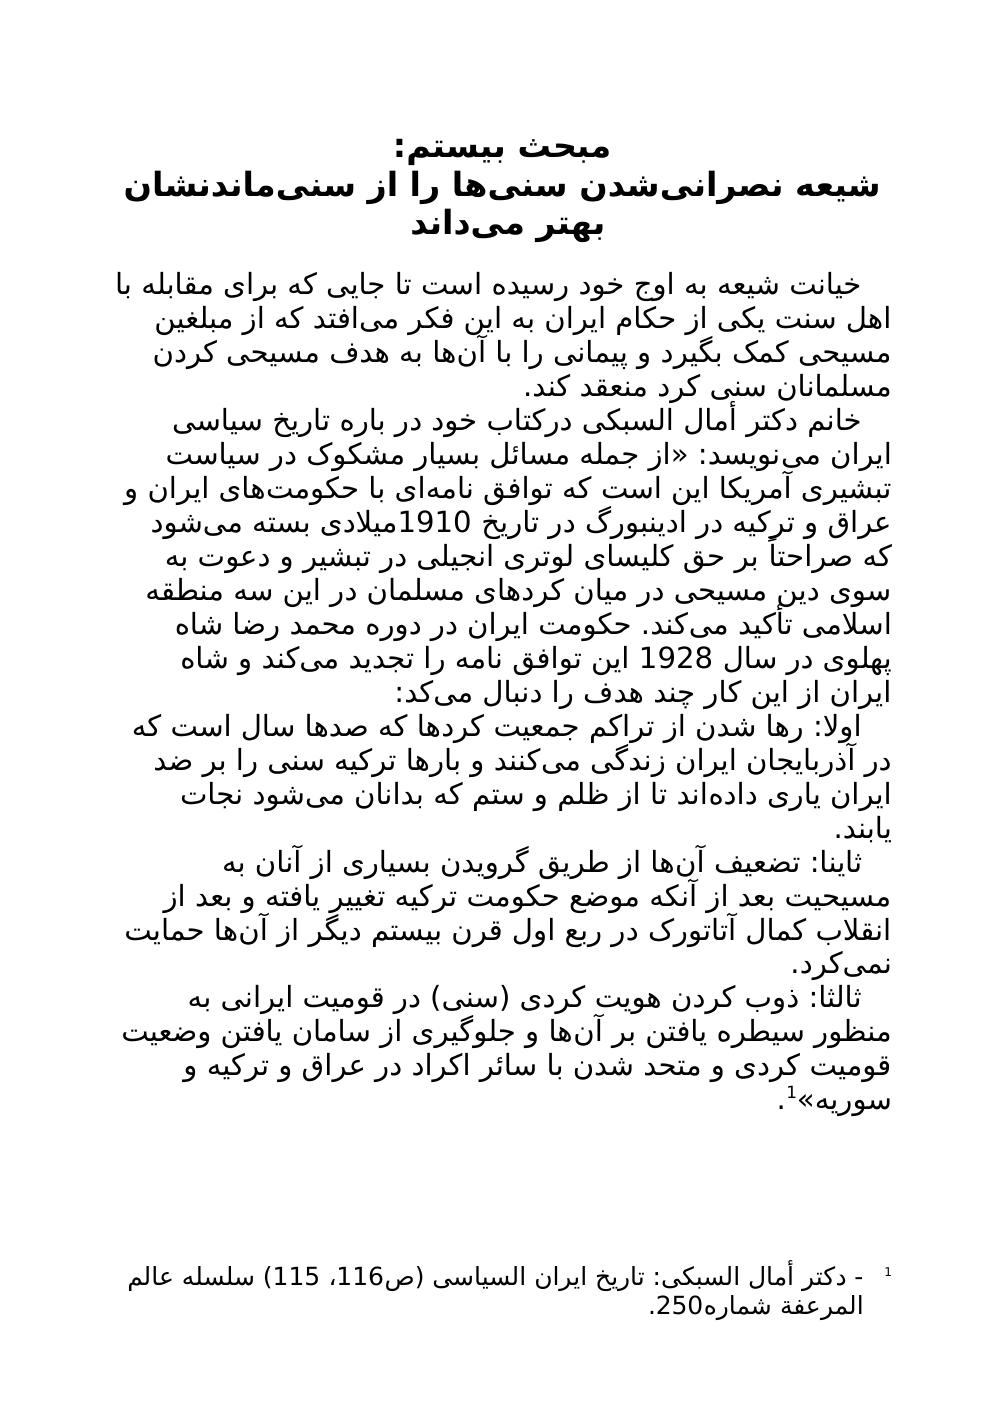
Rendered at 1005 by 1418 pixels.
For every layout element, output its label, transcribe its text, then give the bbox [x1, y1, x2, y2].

text خانم دکتر أمال السبکی درکتاب خود در باره تاریخ سیاسی ایران می‌نویسد: «از جمله مسائل بسیار مشکوک در سیاست تبشیری آمریکا این است که توافق نامه‌ای با حکومت‌های ایران و عراق و ترکیه در ادینبورگ در تاریخ 1910میلادی بسته می‌شود که صراحتاً بر حق کلیسای لوتری انجیلی در تبشیر و دعوت به سوی دین مسیحی در میان کردهای مسلمان در این سه منطقه اسلامی تأکید می‌کند. حکومت ایران در دوره محمد رضا شاه پهلوی در سال 1928 این توافق نامه را تجدید می‌کند و شاه ایران از این کار چند هدف را دنبال می‌کد: [112, 403, 892, 709]
text ثاینا: تضعیف آن‌ها از طریق گرویدن بسیاری از آنان به مسیحیت بعد از آنکه موضع حکومت ترکیه تغییر یافته و بعد از انقلاب کمال آتاتورک در ربع اول قرن بیستم دیگر از آن‌ها حمایت نمی‌کرد. [112, 845, 892, 981]
text خیانت شیعه به اوج خود رسیده است تا جایی که برای مقابله با اهل سنت یکی از حکام ایران به این فکر می‌افتد که از مبلغین مسیحی کمک بگیرد و پیمانی را با آن‌ها به هدف مسیحی کردن مسلمانان سنی کرد منعقد کند. [112, 268, 892, 403]
text ثالثا: ذوب کردن هویت کردی (سنی) در قومیت ایرانی به منظور سیطره یافتن بر آن‌ها و جلوگیری از سامان یافتن وضعیت قومیت کردی و متحد شدن با سائر اکراد در عراق و ترکیه و سوریه». [112, 981, 892, 1117]
text مبحث بیستم: شیعه نصرانی‌شدن سنی‌ها را از سنی‌ماندنشان بهتر می‌داند [112, 126, 892, 243]
text اولا: رها شدن از تراکم جمعیت کردها که صدها سال است که در آذربایجان ایران زندگی می‌کنند و بارها ترکیه سنی را بر ضد ایران یاری داده‌اند تا از ظلم و ستم که بدانان می‌شود نجات یابند. [112, 709, 892, 845]
